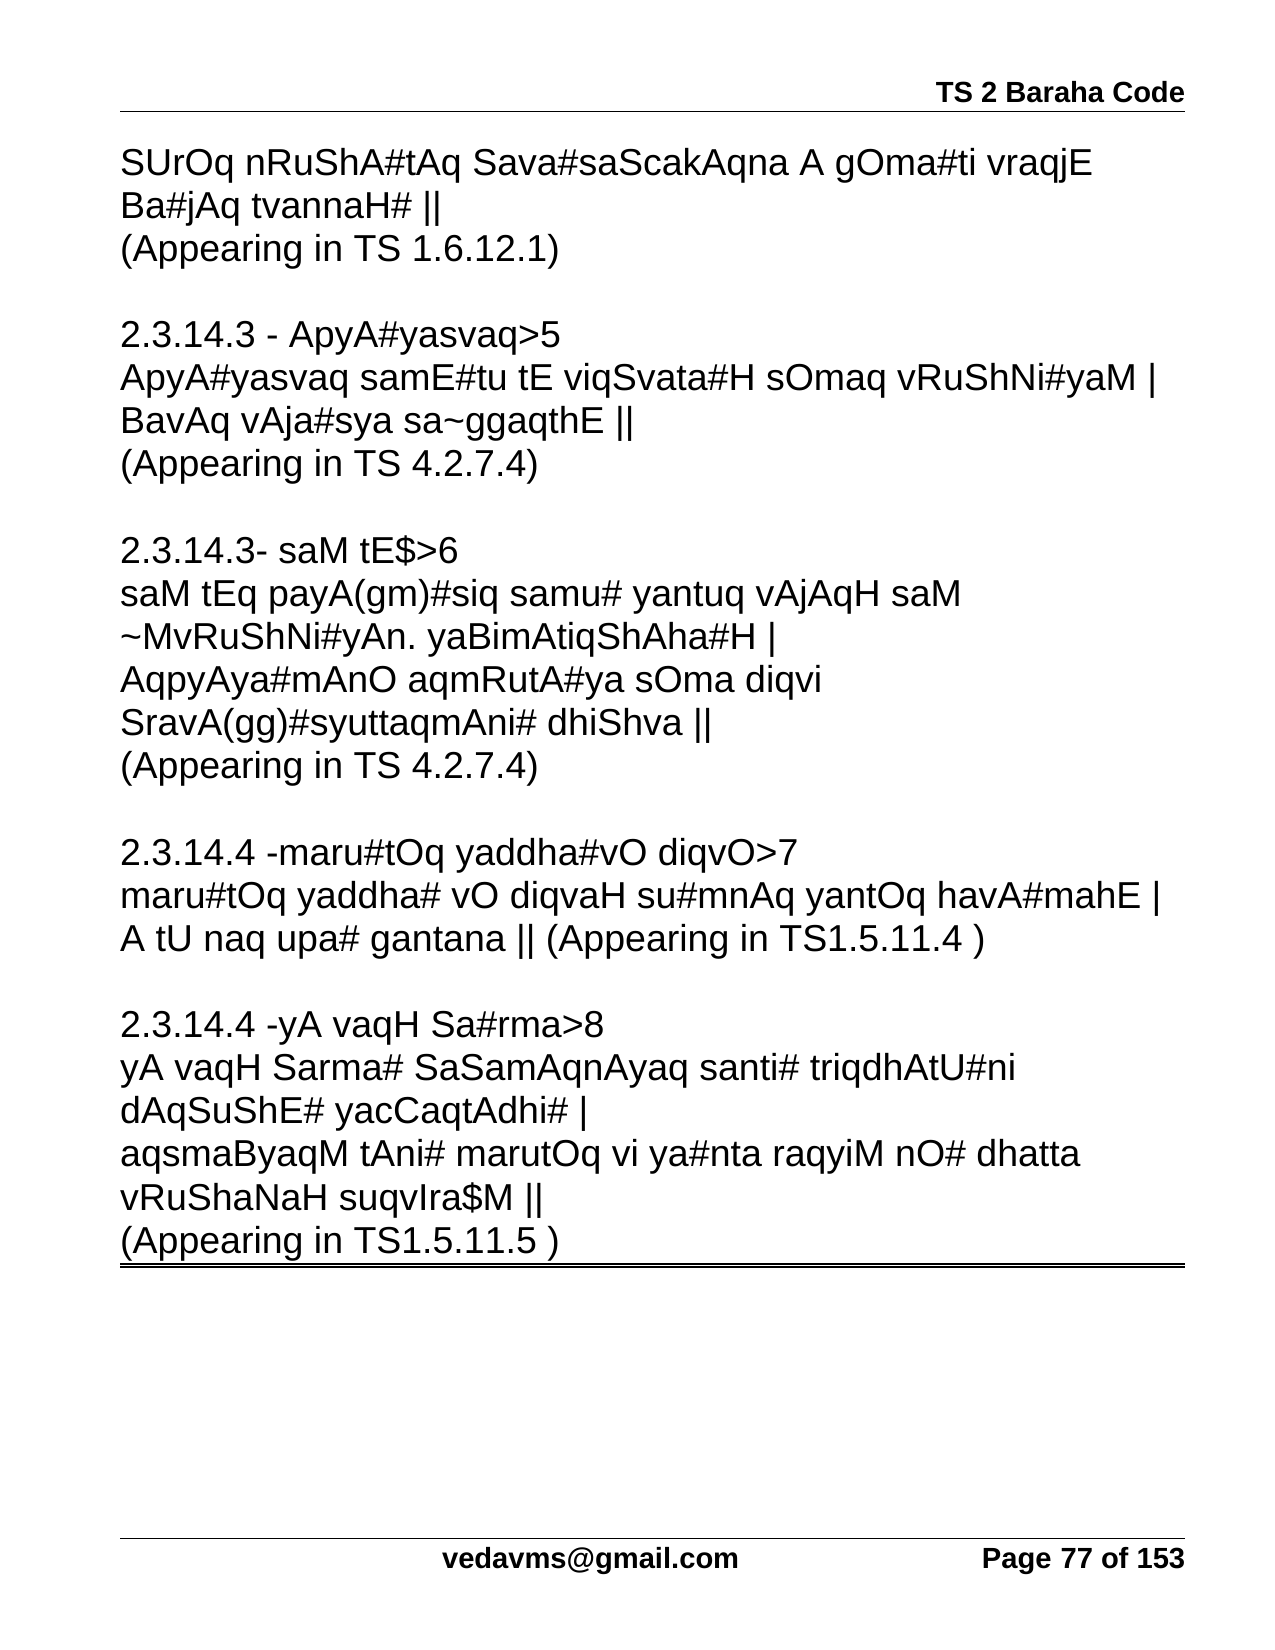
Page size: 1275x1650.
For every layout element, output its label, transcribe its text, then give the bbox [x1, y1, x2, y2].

text yA vaqH Sarma# SaSamAqnAyaq santi# triqdhAtU#ni dAqSuShE# yacCaqtAdhi# | [120, 1045, 1185, 1132]
text maru#tOq yaddha# vO diqvaH su#mnAq yantOq havA#mahE | [120, 873, 1185, 916]
text ApyA#yasvaq samE#tu tE viqSvata#H sOmaq vRuShNi#yaM |BavAq vAja#sya sa~ggaqthE || [120, 355, 1185, 442]
text 2.3.14.4 -maru#tOq yaddha#vO diqvO>7 [120, 830, 1185, 873]
text 2.3.14.4 -yA vaqH Sa#rma>8 [120, 1002, 1185, 1045]
text (Appearing in TS1.5.11.5 ) [120, 1218, 1185, 1263]
text 2.3.14.3- saM tE$>6 [120, 528, 1185, 571]
text aqsmaByaqM tAni# marutOq vi ya#nta raqyiM nO# dhatta vRuShaNaH suqvIra$M || [120, 1132, 1185, 1218]
text AqpyAya#mAnO aqmRutA#ya sOma diqvi SravA(gg)#syuttaqmAni# dhiShva || [120, 657, 1185, 743]
text (Appearing in TS 4.2.7.4) [120, 743, 1185, 787]
text A tU naq upa# gantana || (Appearing in TS1.5.11.4 ) [120, 916, 1185, 959]
text SUrOq nRuShA#tAq Sava#saScakAqna A gOma#ti vraqjE Ba#jAq tvannaH# || [120, 140, 1185, 226]
text (Appearing in TS 1.6.12.1) [120, 226, 1185, 269]
text (Appearing in TS 4.2.7.4) [120, 442, 1185, 485]
text saM tEq payA(gm)#siq samu# yantuq vAjAqH saM ~MvRuShNi#yAn. yaBimAtiqShAha#H | [120, 571, 1185, 657]
text 2.3.14.3 - ApyA#yasvaq>5 [120, 312, 1185, 355]
